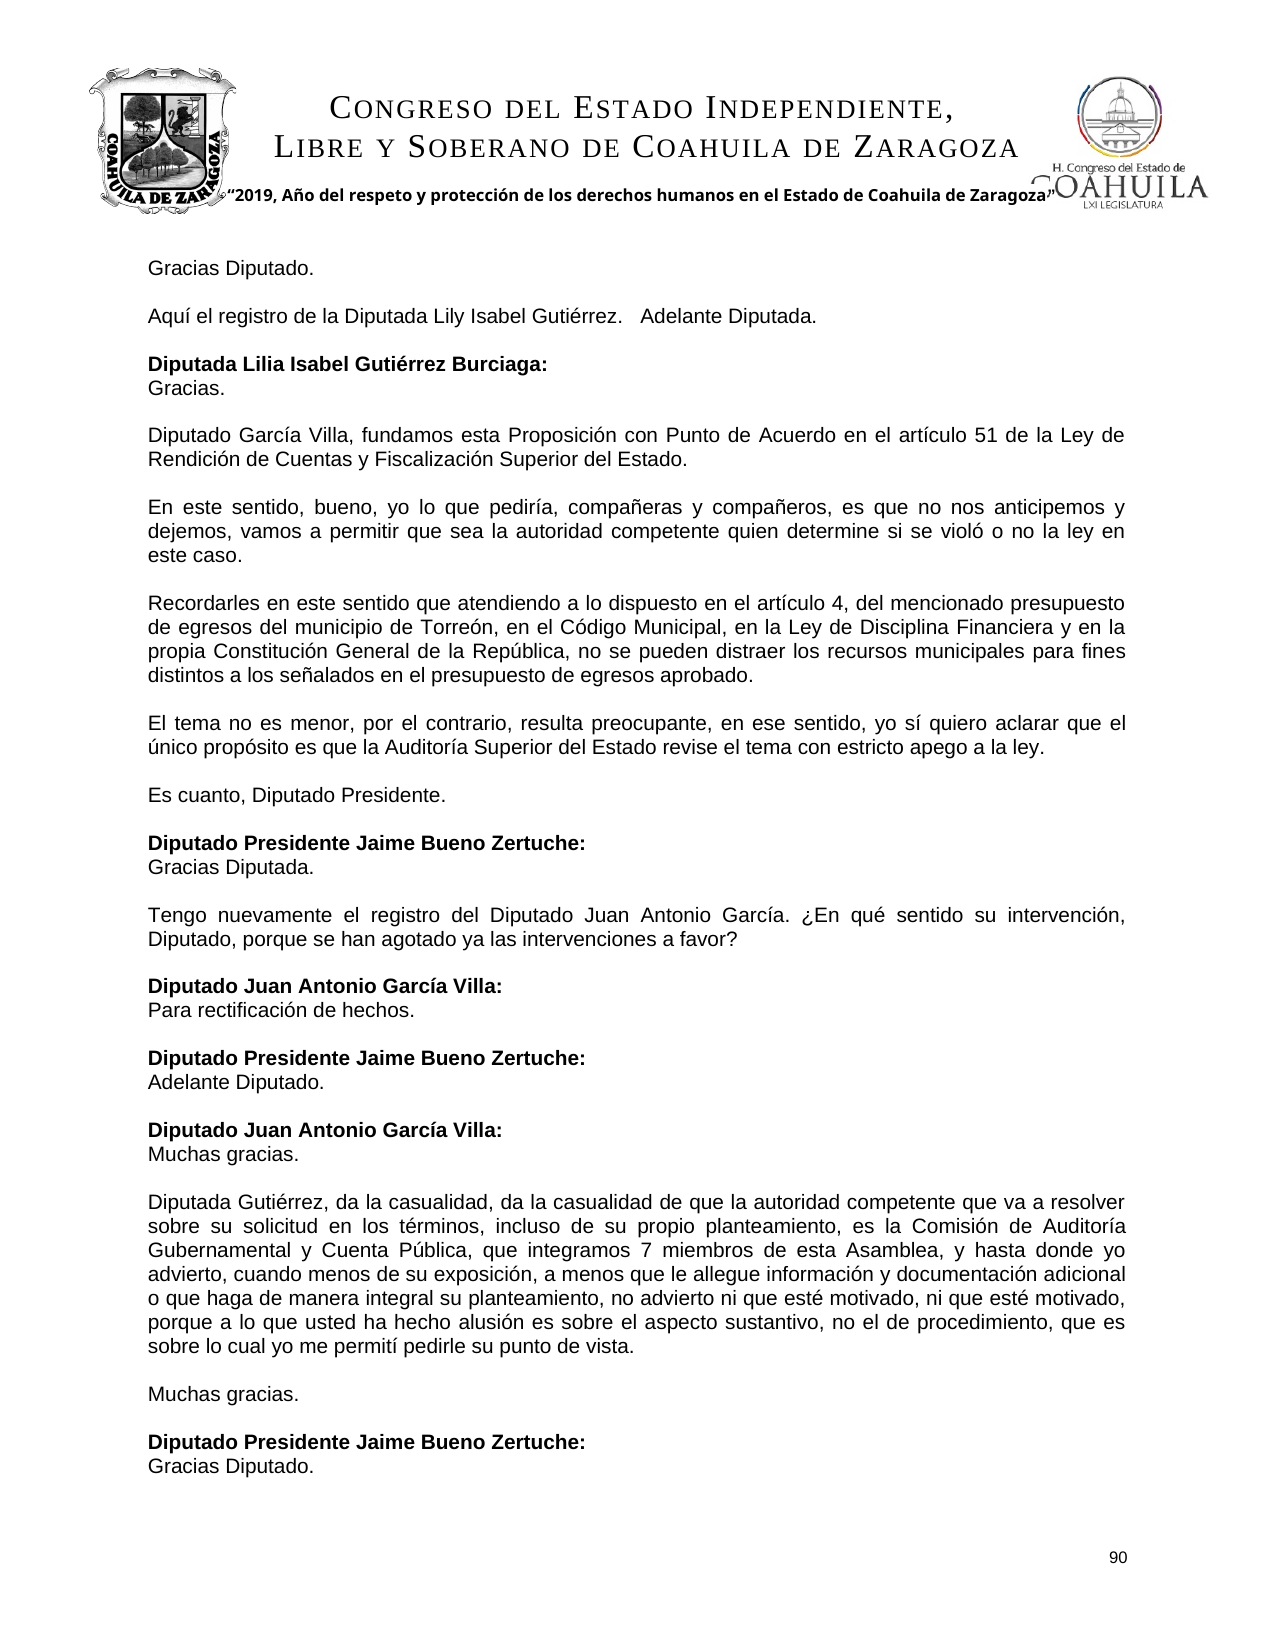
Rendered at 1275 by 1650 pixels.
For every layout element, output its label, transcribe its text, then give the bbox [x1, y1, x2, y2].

picture [1020, 70, 1214, 214]
text En este sentido, bueno, yo lo que pediría, compañeras y compañeros, es que no nos anticipemos y dejemos, vamos a permitir que sea la autoridad competente quien determine si se violó o no la ley en este caso. [148, 495, 1127, 567]
text Gracias Diputado. [148, 256, 1127, 279]
text Para rectificación de hechos. [148, 998, 1127, 1022]
text Muchas gracias. [148, 1382, 1127, 1406]
text Diputado Juan Antonio García Villa: [148, 974, 1127, 998]
text Diputado Presidente Jaime Bueno Zertuche: [148, 1429, 1127, 1453]
text Recordarles en este sentido que atendiendo a lo dispuesto en el artículo 4, del mencionado presupuesto de egresos del municipio de Torreón, en el Código Municipal, en la Ley de Disciplina Financiera y en la propia Constitución General de la República, no se pueden distraer los recursos municipales para fines distintos a los señalados en el presupuesto de egresos aprobado. [148, 591, 1127, 687]
text Gracias Diputado. [148, 1453, 1127, 1477]
text Gracias. [148, 375, 1127, 399]
text Gracias Diputada. [148, 854, 1127, 878]
text Aquí el registro de la Diputada Lily Isabel Gutiérrez. Adelante Diputada. [148, 303, 1127, 327]
text Diputado Juan Antonio García Villa: [148, 1118, 1127, 1142]
text Adelante Diputado. [148, 1070, 1127, 1094]
text Es cuanto, Diputado Presidente. [148, 783, 1127, 807]
text Muchas gracias. [148, 1142, 1127, 1166]
text El tema no es menor, por el contrario, resulta preocupante, en ese sentido, yo sí quiero aclarar que el único propósito es que la Auditoría Superior del Estado revise el tema con estricto apego a la ley. [148, 711, 1127, 759]
text Tengo nuevamente el registro del Diputado Juan Antonio García. ¿En qué sentido su intervención, Diputado, porque se han agotado ya las intervenciones a favor? [148, 902, 1127, 950]
text Diputada Gutiérrez, da la casualidad, da la casualidad de que la autoridad competente que va a resolver sobre su solicitud en los términos, incluso de su propio planteamiento, es la Comisión de Auditoría Gubernamental y Cuenta Pública, que integramos 7 miembros de esta Asamblea, y hasta donde yo advierto, cuando menos de su exposición, a menos que le allegue información y documentación adicional o que haga de manera integral su planteamiento, no advierto ni que esté motivado, ni que esté motivado, porque a lo que usted ha hecho alusión es sobre el aspecto sustantivo, no el de procedimiento, que es sobre lo cual yo me permití pedirle su punto de vista. [148, 1190, 1127, 1358]
text Diputada Lilia Isabel Gutiérrez Burciaga: [148, 351, 1127, 375]
text Diputado Presidente Jaime Bueno Zertuche: [148, 831, 1127, 854]
text Diputado Presidente Jaime Bueno Zertuche: [148, 1046, 1127, 1070]
picture [88, 68, 237, 214]
text Diputado García Villa, fundamos esta Proposición con Punto de Acuerdo en el artículo 51 de la Ley de Rendición de Cuentas y Fiscalización Superior del Estado. [148, 423, 1127, 471]
